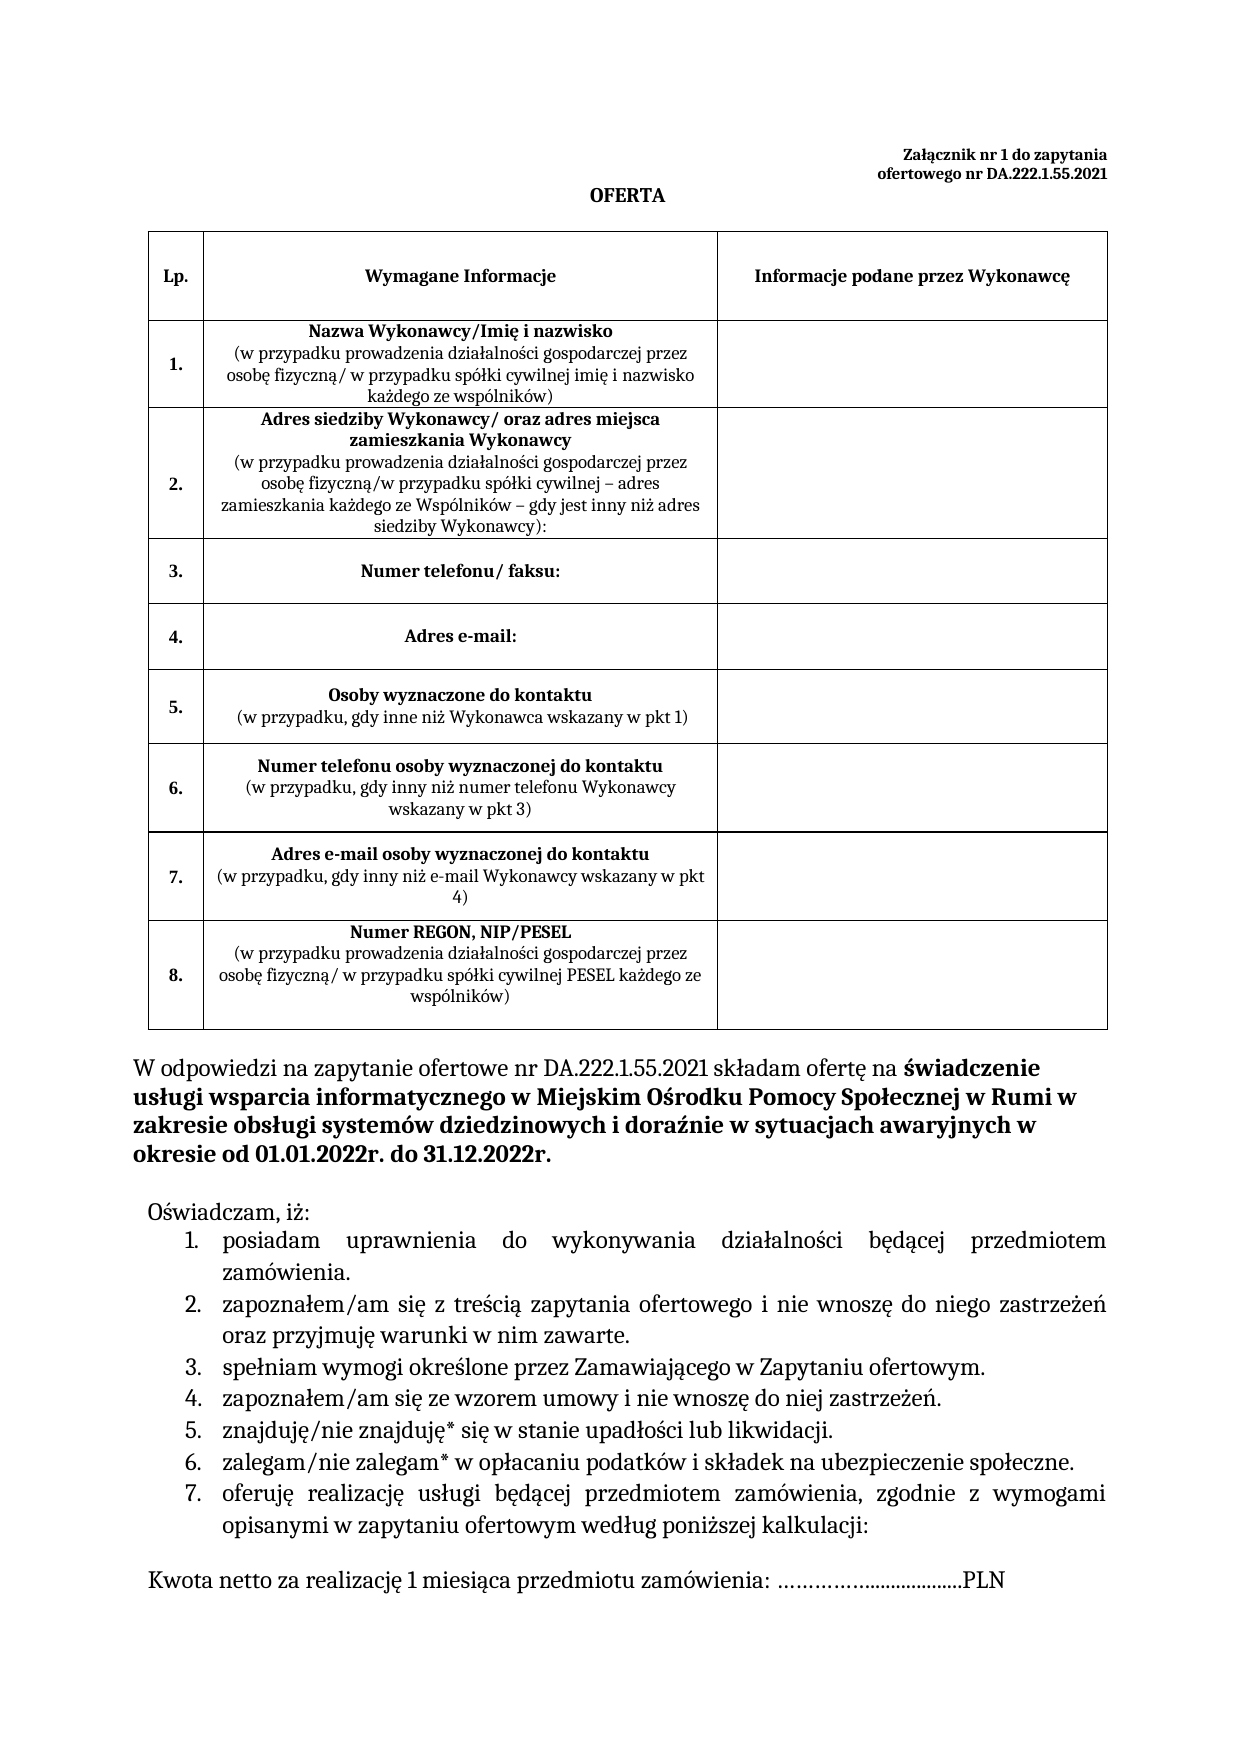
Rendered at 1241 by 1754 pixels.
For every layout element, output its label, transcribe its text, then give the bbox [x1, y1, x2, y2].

list spełniam wymogi określone przez Zamawiającego w Zapytaniu ofertowym. [185, 1353, 1107, 1381]
table_cell Numer REGON, NIP/PESEL (w przypadku prowadzenia działalności gospodarczej przez osobę fizyczną/ w przypadku spółki cywilnej PESEL każdego ze wspólników) [204, 921, 717, 1029]
list Oświadczam, iż: [148, 1198, 1107, 1226]
table_cell [718, 670, 1107, 743]
table_cell 7. [149, 833, 203, 920]
table_cell 1. [149, 321, 203, 407]
table_cell [718, 744, 1107, 831]
list oferuję realizację usługi będącej przedmiotem zamówienia, zgodnie z wymogami opisanymi w zapytaniu ofertowym według poniższej kalkulacji: [185, 1479, 1107, 1539]
table_cell Adres siedziby Wykonawcy/ oraz adres miejsca zamieszkania Wykonawcy (w przypadku prowadzenia działalności gospodarczej przez osobę fizyczną/w przypadku spółki cywilnej – adres zamieszkania każdego ze Wspólników – gdy jest inny niż adres siedziby Wykonawcy): [204, 408, 717, 538]
list zapoznałem/am się z treścią zapytania ofertowego i nie wnoszę do niego zastrzeżeń oraz przyjmuję warunki w nim zawarte. [185, 1289, 1107, 1350]
text ofertowego nr DA.222.1.55.2021 [148, 164, 1107, 183]
table_cell 6. [149, 744, 203, 831]
table_cell [718, 833, 1107, 920]
table_header Lp. [149, 232, 203, 320]
table_cell Nazwa Wykonawcy/Imię i nazwisko (w przypadku prowadzenia działalności gospodarczej przez osobę fizyczną/ w przypadku spółki cywilnej imię i nazwisko każdego ze wspólników) [204, 321, 717, 407]
table_cell Adres e-mail: [204, 604, 717, 669]
text Kwota netto za realizację 1 miesiąca przedmiotu zamówienia: ……………..................PLN [148, 1566, 1107, 1595]
text Załącznik nr 1 do zapytania [148, 145, 1107, 164]
list W odpowiedzi na zapytanie ofertowe nr DA.222.1.55.2021 składam ofertę na świadczenie usługi wsparcia informatycznego w Miejskim Ośrodku Pomocy Społecznej w Rumi w zakresie obsługi systemów dziedzinowych i doraźnie w sytuacjach awaryjnych w okresie od 01.01.2022r. do 31.12.2022r. [133, 1054, 1107, 1169]
table_cell Osoby wyznaczone do kontaktu (w przypadku, gdy inne niż Wykonawca wskazany w pkt 1) [204, 670, 717, 743]
table_cell Numer telefonu/ faksu: [204, 539, 717, 603]
list zapoznałem/am się ze wzorem umowy i nie wnoszę do niej zastrzeżeń. [185, 1384, 1107, 1413]
table_cell 3. [149, 539, 203, 603]
table_cell [718, 604, 1107, 669]
table_cell Numer telefonu osoby wyznaczonej do kontaktu (w przypadku, gdy inny niż numer telefonu Wykonawcy wskazany w pkt 3) [204, 744, 717, 831]
list posiadam uprawnienia do wykonywania działalności będącej przedmiotem zamówienia. [185, 1226, 1107, 1287]
table_cell 8. [149, 921, 203, 1029]
list zalegam/nie zalegam* w opłacaniu podatków i składek na ubezpieczenie społeczne. [185, 1447, 1107, 1476]
table_cell [718, 408, 1107, 538]
table_cell [718, 921, 1107, 1029]
text OFERTA [148, 183, 1107, 207]
list znajduję/nie znajduję* się w stanie upadłości lub likwidacji. [185, 1416, 1107, 1444]
table_cell Adres e-mail osoby wyznaczonej do kontaktu (w przypadku, gdy inny niż e-mail Wykonawcy wskazany w pkt 4) [204, 833, 717, 920]
table_cell 5. [149, 670, 203, 743]
table_cell 4. [149, 604, 203, 669]
table_cell [718, 321, 1107, 407]
table_header Informacje podane przez Wykonawcę [718, 232, 1107, 320]
table_header Wymagane Informacje [204, 232, 717, 320]
table_cell [718, 539, 1107, 603]
table_cell 2. [149, 408, 203, 538]
